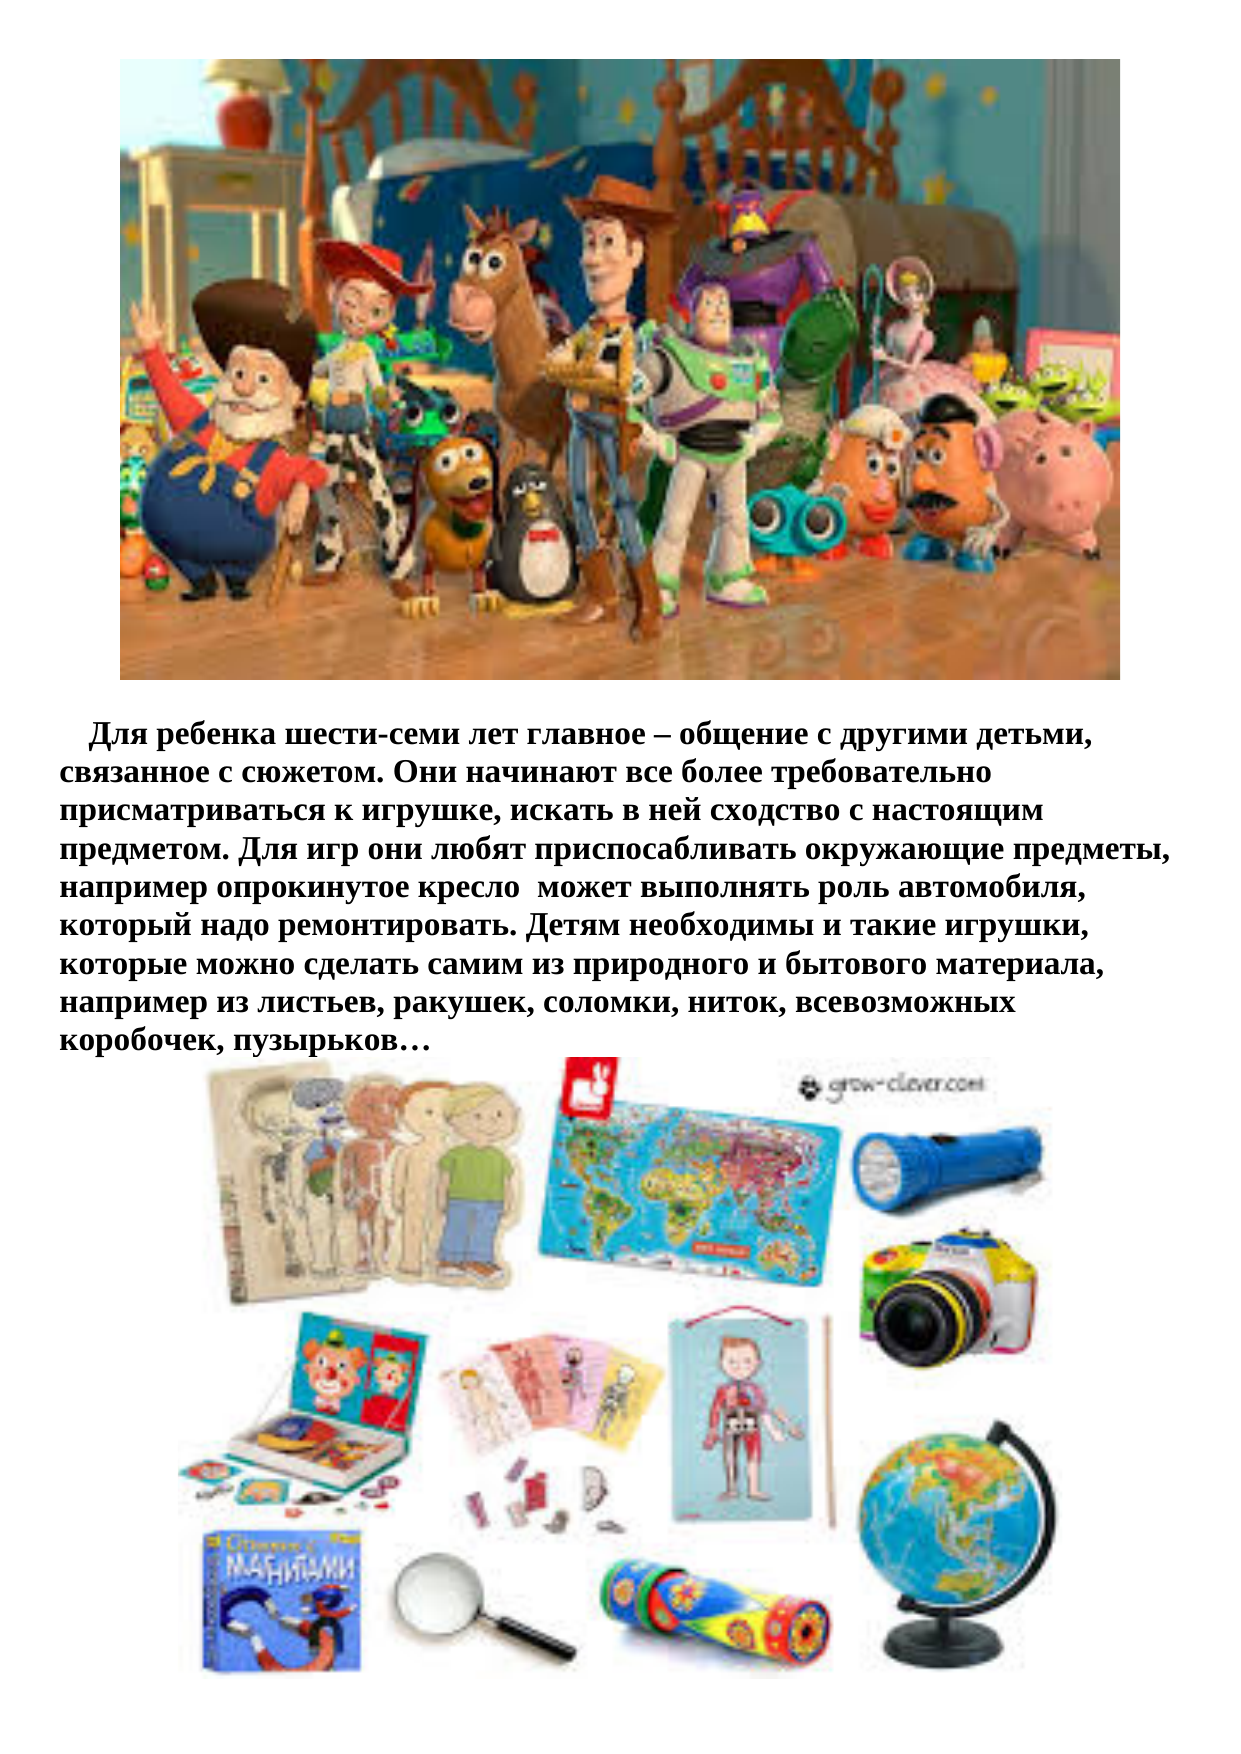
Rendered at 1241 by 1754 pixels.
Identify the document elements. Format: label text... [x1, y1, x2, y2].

picture [177, 1057, 1063, 1679]
picture [120, 59, 1121, 680]
text Для ребенка шести-семи лет главное – общение с другими детьми, связанное с сюжетом. Они начинают все более требовательно присматриваться к игрушке, искать в ней сходство с настоящим предметом. Для игр они любят приспосабливать окружающие предметы, например опрокинутое кресло может выполнять роль автомобиля, который надо ремонтировать. Детям необходимы и такие игрушки, которые можно сделать самим из природного и бытового материала, например из листьев, ракушек, соломки, ниток, всевозможных коробочек, пузырьков… [59, 713, 1181, 1058]
